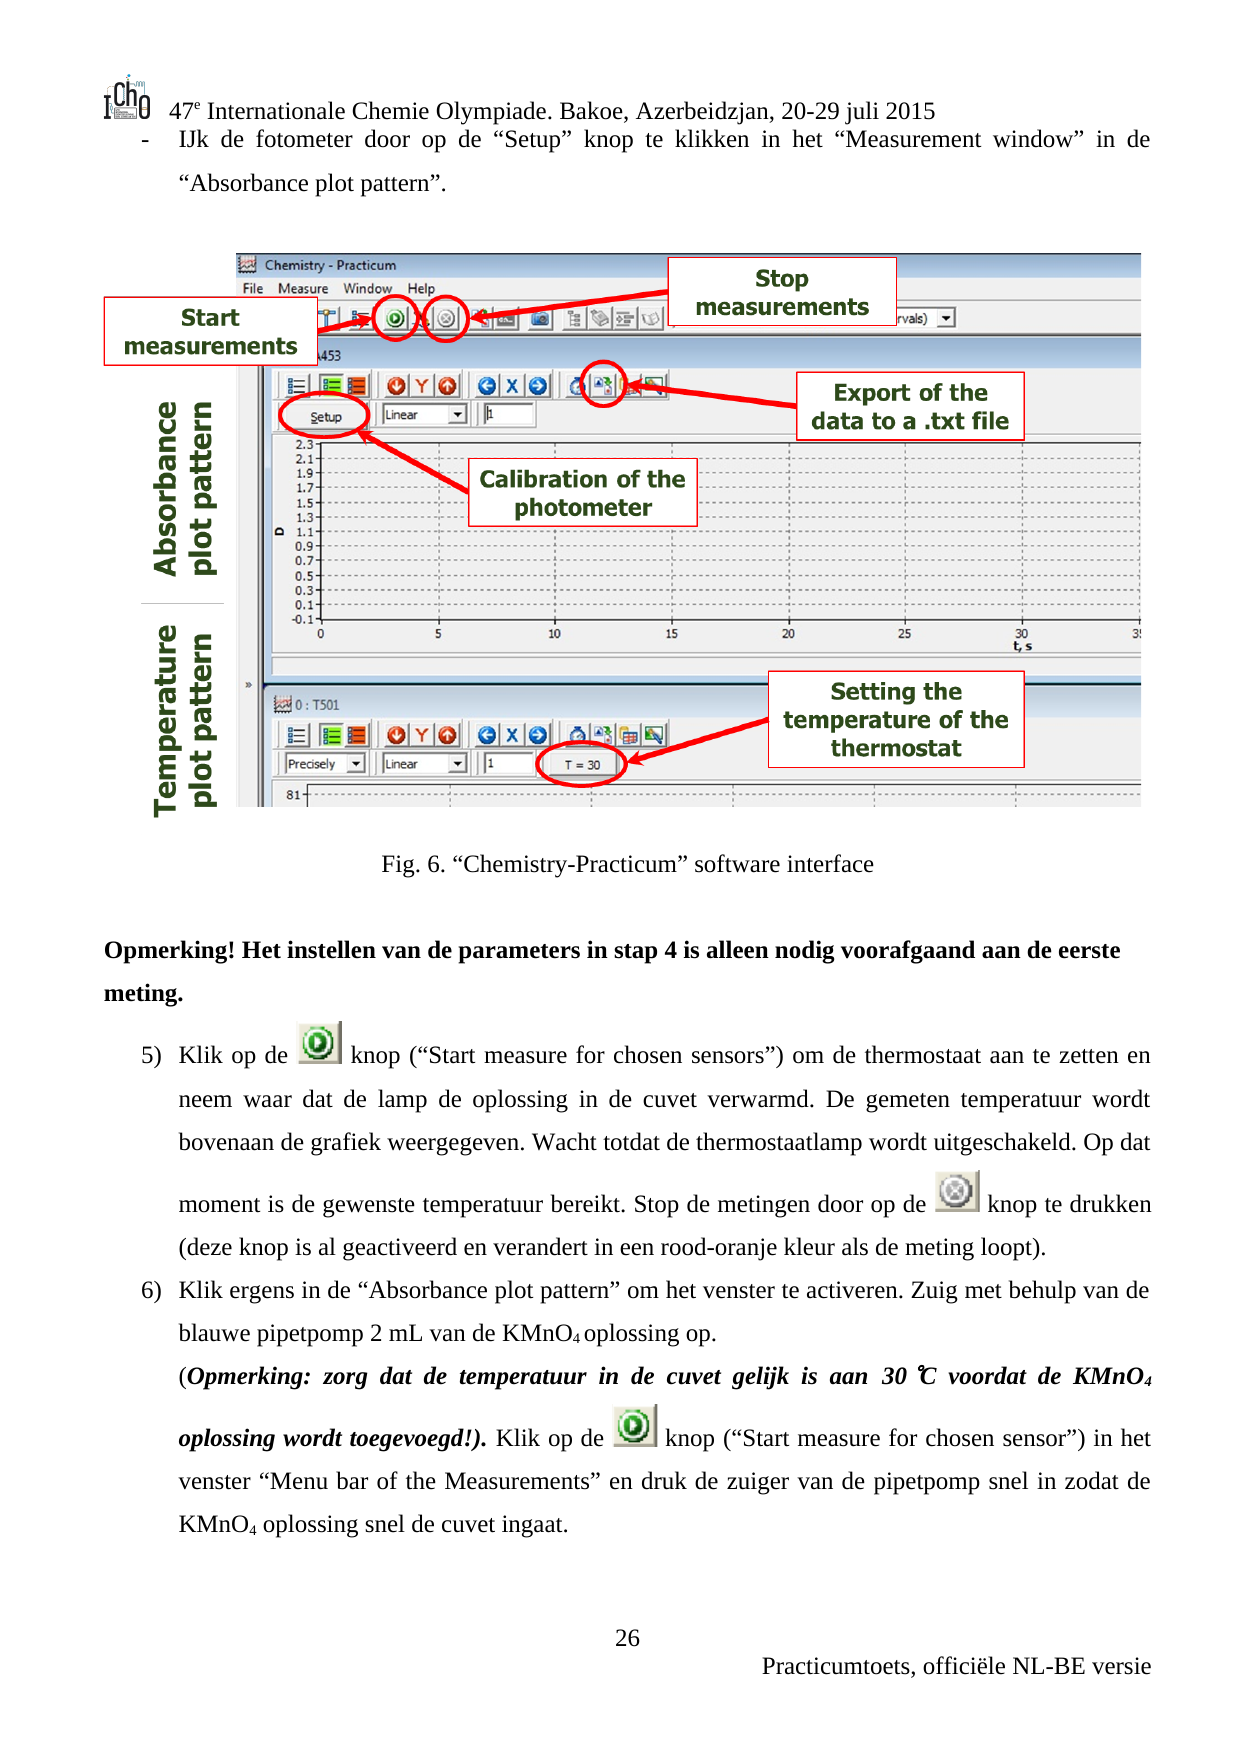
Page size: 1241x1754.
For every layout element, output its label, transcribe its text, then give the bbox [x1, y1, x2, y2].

list IJk de fotometer door op de “Setup” knop te klikken in het “Measurement window” in de “Absorbance plot pattern”. [141, 124, 1152, 196]
picture [934, 1170, 980, 1212]
text Opmerking! Het instellen van de parameters in stap 4 is alleen nodig voorafgaand aan de eerste meting. [104, 935, 1152, 1007]
picture [103, 253, 1142, 835]
text Fig. 6. “Chemistry-Practicum” software interface [104, 849, 1152, 878]
text (Opmerking: zorg dat de temperatuur in de cuvet gelijk is aan 30 C voordat de KMnO4 oplossing wordt toegevoegd!). Klik op de knop (“Start measure for chosen sensor”) in het venster “Menu bar of the Measurements” en druk de zuiger van de pipetpomp snel in zodat de KMnO4 oplossing snel de cuvet ingaat. [178, 1361, 1152, 1538]
picture [103, 73, 151, 120]
picture [296, 1021, 342, 1064]
list Klik ergens in de “Absorbance plot pattern” om het venster te activeren. Zuig met behulp van de blauwe pipetpomp 2 mL van de KMnO4 oplossing op. [141, 1275, 1152, 1347]
picture [612, 1404, 658, 1447]
list Klik op de knop (“Start measure for chosen sensors”) om de thermostaat aan te zetten en neem waar dat de lamp de oplossing in de cuvet verwarmd. De gemeten temperatuur wordt bovenaan de grafiek weergegeven. Wacht totdat de thermostaatlamp wordt uitgeschakeld. Op dat moment is de gewenste temperatuur bereikt. Stop de metingen door op de knop te drukken (deze knop is al geactiveerd en verandert in een rood-oranje kleur als de meting loopt). [141, 1022, 1152, 1261]
